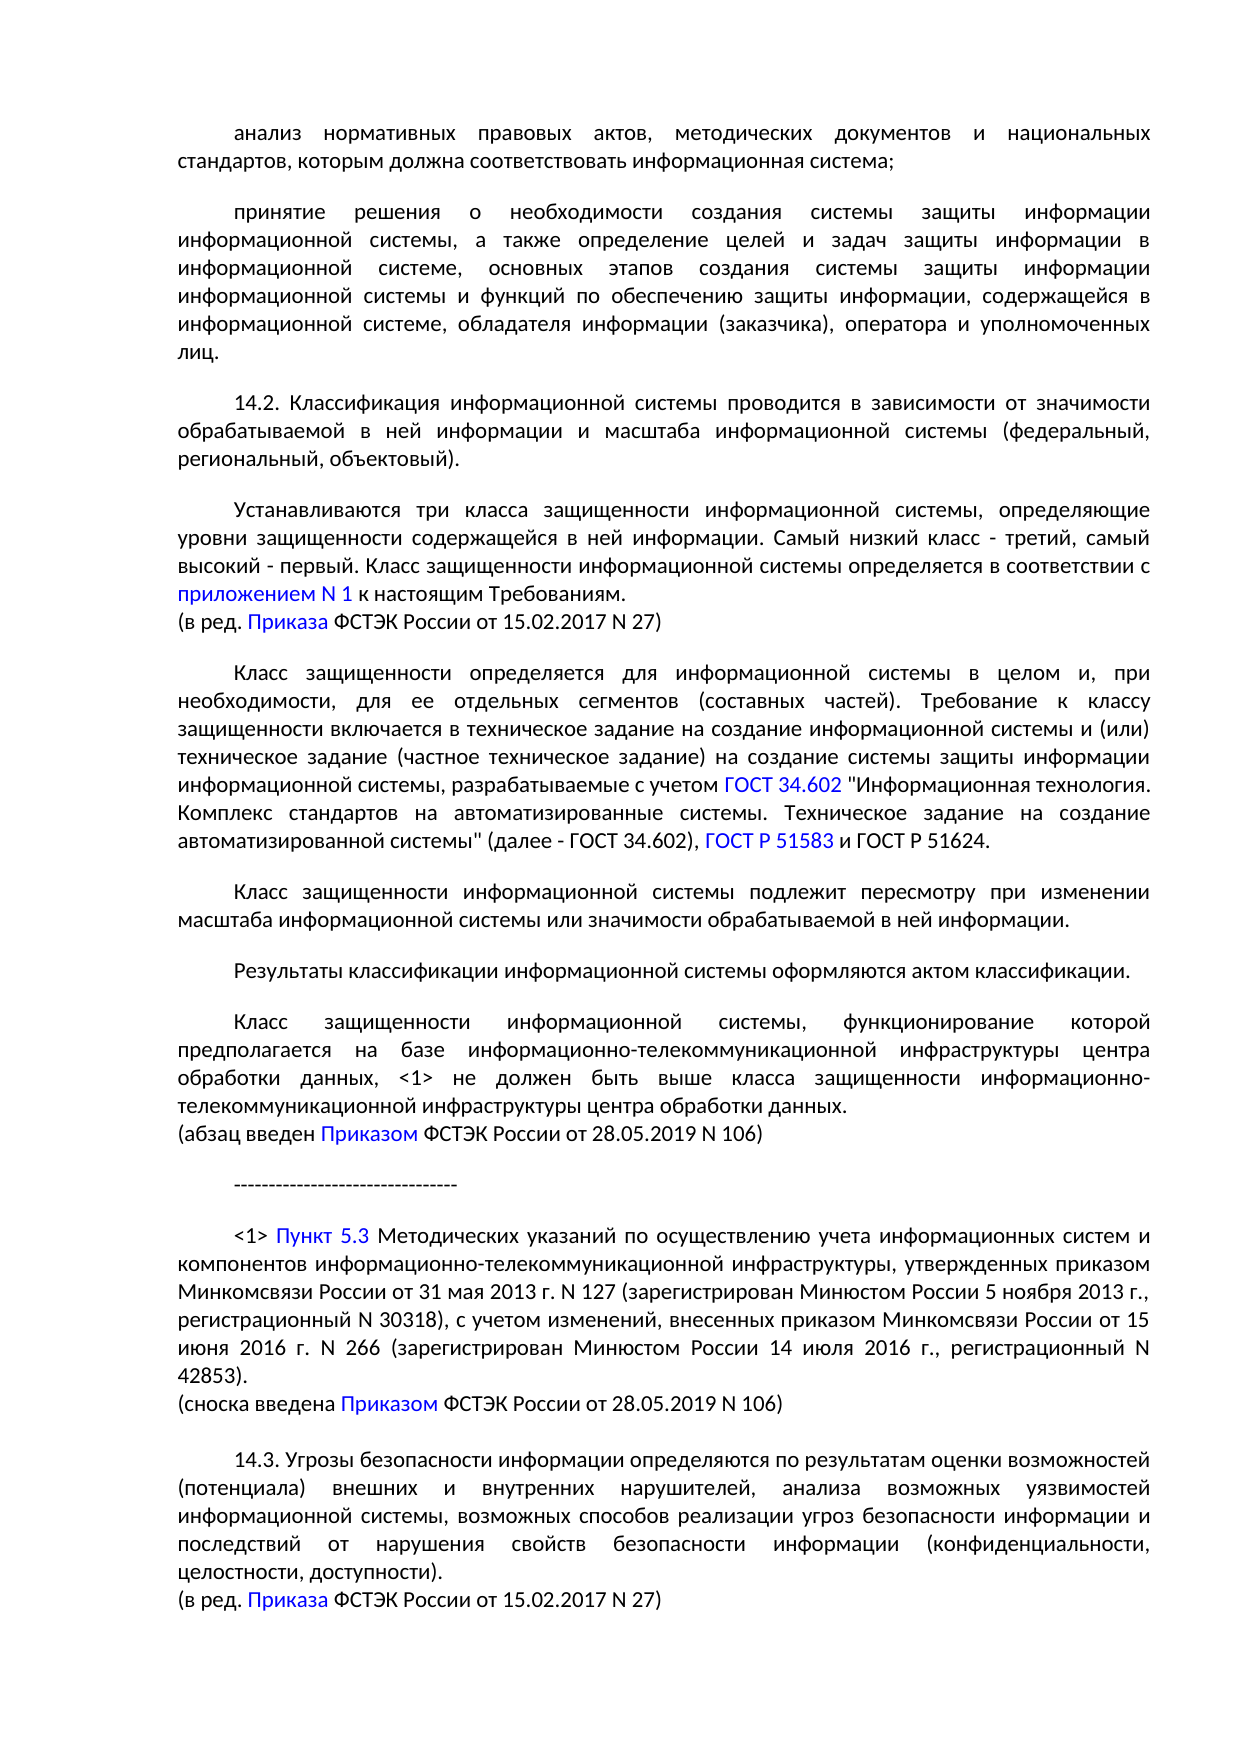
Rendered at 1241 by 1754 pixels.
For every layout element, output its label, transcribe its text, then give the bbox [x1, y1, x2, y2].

text Устанавливаются три класса защищенности информационной системы, определяющие уровни защищенности содержащейся в ней информации. Самый низкий класс - третий, самый высокий - первый. Класс защищенности информационной системы определяется в соответствии с приложением N 1 к настоящим Требованиям. [177, 495, 1152, 607]
text 14.2. Классификация информационной системы проводится в зависимости от значимости обрабатываемой в ней информации и масштаба информационной системы (федеральный, региональный, объектовый). [177, 388, 1152, 472]
text <1> Пункт 5.3 Методических указаний по осуществлению учета информационных систем и компонентов информационно-телекоммуникационной инфраструктуры, утвержденных приказом Минкомсвязи России от 31 мая 2013 г. N 127 (зарегистрирован Минюстом России 5 ноября 2013 г., регистрационный N 30318), с учетом изменений, внесенных приказом Минкомсвязи России от 15 июня 2016 г. N 266 (зарегистрирован Минюстом России 14 июля 2016 г., регистрационный N 42853). [177, 1221, 1152, 1389]
text 14.3. Угрозы безопасности информации определяются по результатам оценки возможностей (потенциала) внешних и внутренних нарушителей, анализа возможных уязвимостей информационной системы, возможных способов реализации угроз безопасности информации и последствий от нарушения свойств безопасности информации (конфиденциальности, целостности, доступности). [177, 1445, 1152, 1585]
text Класс защищенности информационной системы подлежит пересмотру при изменении масштаба информационной системы или значимости обрабатываемой в ней информации. [177, 877, 1152, 933]
text (сноска введена Приказом ФСТЭК России от 28.05.2019 N 106) [177, 1389, 1152, 1417]
text (абзац введен Приказом ФСТЭК России от 28.05.2019 N 106) [177, 1119, 1152, 1147]
text Результаты классификации информационной системы оформляются актом классификации. [177, 956, 1152, 984]
text принятие решения о необходимости создания системы защиты информации информационной системы, а также определение целей и задач защиты информации в информационной системе, основных этапов создания системы защиты информации информационной системы и функций по обеспечению защиты информации, содержащейся в информационной системе, обладателя информации (заказчика), оператора и уполномоченных лиц. [177, 197, 1152, 365]
text анализ нормативных правовых актов, методических документов и национальных стандартов, которым должна соответствовать информационная система; [177, 118, 1152, 174]
text Класс защищенности определяется для информационной системы в целом и, при необходимости, для ее отдельных сегментов (составных частей). Требование к классу защищенности включается в техническое задание на создание информационной системы и (или) техническое задание (частное техническое задание) на создание системы защиты информации информационной системы, разрабатываемые с учетом ГОСТ 34.602 "Информационная технология. Комплекс стандартов на автоматизированные системы. Техническое задание на создание автоматизированной системы" (далее - ГОСТ 34.602), ГОСТ Р 51583 и ГОСТ Р 51624. [177, 658, 1152, 854]
text (в ред. Приказа ФСТЭК России от 15.02.2017 N 27) [177, 1585, 1152, 1613]
text -------------------------------- [177, 1170, 1152, 1198]
text Класс защищенности информационной системы, функционирование которой предполагается на базе информационно-телекоммуникационной инфраструктуры центра обработки данных, <1> не должен быть выше класса защищенности информационно-телекоммуникационной инфраструктуры центра обработки данных. [177, 1007, 1152, 1119]
text (в ред. Приказа ФСТЭК России от 15.02.2017 N 27) [177, 607, 1152, 635]
